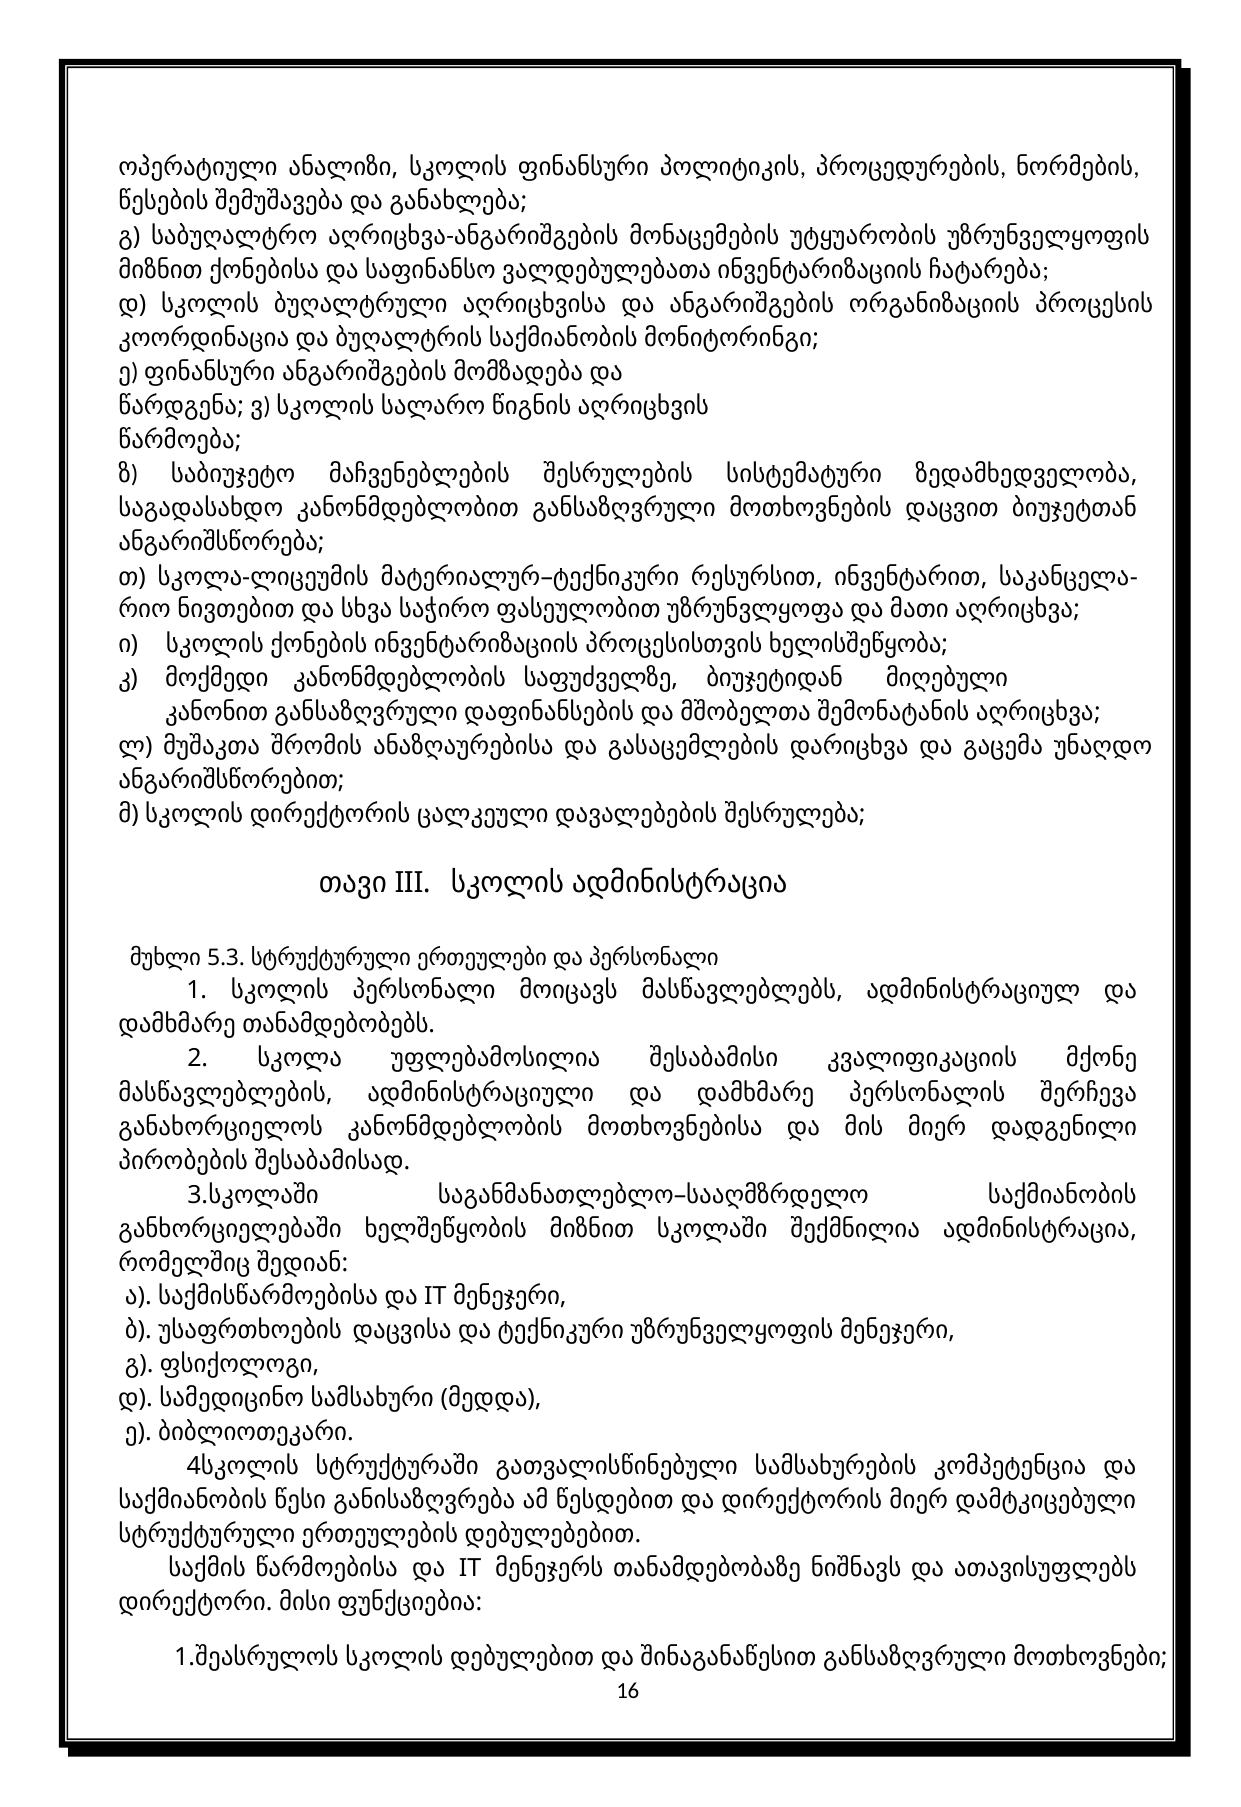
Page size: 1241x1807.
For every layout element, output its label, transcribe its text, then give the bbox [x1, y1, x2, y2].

text მუხლი 5.3. სტრუქტურული ერთეულები და პერსონალი [129, 941, 1169, 972]
text დ) სკოლის ბუღალტრული აღრიცხვისა და ანგარიშგების ორგანიზაციის პროცესის კოორდინაცია და ბუღალტრის საქმიანობის მონიტორინგი; [118, 286, 1169, 354]
text ბ). უსაფრთხოების დაცვისა და ტექნიკური უზრუნველყოფის მენეჯერი, გ). ფსიქოლოგი, [124, 1311, 974, 1379]
text ე) ფინანსური ანგარიშგების მომზადება და წარდგენა; ვ) სკოლის სალარო წიგნის აღრიცხვის წარმოება; [118, 354, 737, 456]
text 2. სკოლა უფლებამოსილია შესაბამისი კვალიფიკაციის მქონე მასწავლებლების, ადმინისტრაციული და დამხმარე პერსონალის შერჩევა განახორციელოს კანონმდებლობის მოთხოვნებისა და მის მიერ დადგენილი პირობების შესაბამისად. [118, 1040, 1138, 1176]
text 4სკოლის სტრუქტურაში გათვალისწინებული სამსახურების კომპეტენცია და საქმიანობის წესი განისაზღვრება ამ წესდებით და დირექტორის მიერ დამტკიცებული სტრუქტურული ერთეულების დებულებებით. [118, 1448, 1137, 1550]
text 1.შეასრულოს სკოლის დებულებით და შინაგანაწესით განსაზღვრული მოთხოვნები; [174, 1639, 1169, 1673]
text გ) საბუღალტრო აღრიცხვა-ანგარიშგების მონაცემების უტყუარობის უზრუნველყოფის მიზნით ქონებისა და საფინანსო ვალდებულებათა ინვენტარიზაციის ჩატარება; [118, 217, 1169, 285]
text საქმის წარმოებისა და IT მენეჯერს თანამდებობაზე ნიშნავს და ათავისუფლებს დირექტორი. მისი ფუნქციებია: [118, 1550, 1138, 1618]
text ოპერატიული ანალიზი, სკოლის ფინანსური პოლიტიკის, პროცედურების, ნორმების, წესების შემუშავება და განახლება; [118, 149, 1169, 217]
text ი) სკოლის ქონების ინვენტარიზაციის პროცესისთვის ხელისშეწყობა; [118, 625, 1169, 659]
text თ) სკოლა-ლიცეუმის მატერიალურ–ტექნიკური რესურსით, ინვენტარით, საკანცელა- რიო ნივთებით და სხვა საჭირო ფასეულობით უზრუნვლყოფა და მათი აღრიცხვა; [118, 558, 1138, 625]
text ა). საქმისწარმოებისა და IT მენეჯერი, [124, 1279, 1169, 1311]
text 1. სკოლის პერსონალი მოიცავს მასწავლებლებს, ადმინისტრაციულ და დამხმარე თანამდებობებს. [118, 972, 1138, 1040]
text ზ) საბიუჯეტო მაჩვენებლების შესრულების სისტემატური ზედამხედველობა, საგადასახდო კანონმდებლობით განსაზღვრული მოთხოვნების დაცვით ბიუჯეტთან ანგარიშსწორება; [118, 456, 1138, 558]
text მ) სკოლის დირექტორის ცალკეული დავალებების შესრულება; [118, 796, 1169, 830]
text 3.სკოლაში საგანმანათლებლო–სააღმზრდელო საქმიანობის განხორციელებაში ხელშეწყობის მიზნით სკოლაში შექმნილია ადმინისტრაცია, რომელშიც შედიან: [118, 1176, 1137, 1278]
text კ) მოქმედი კანონმდებლობის საფუძველზე, ბიუჯეტიდან მიღებული კანონით განსაზღვრული დაფინანსების და მშობელთა შემონატანის აღრიცხვა; [118, 659, 1136, 728]
subtitle თავი III. სკოლის ადმინისტრაცია [318, 862, 1169, 901]
text დ). სამედიცინო სამსახური (მედდა), ე). ბიბლიოთეკარი. [118, 1379, 554, 1448]
text ლ) მუშაკთა შრომის ანაზღაურებისა და გასაცემლების დარიცხვა და გაცემა უნაღდო ანგარიშსწორებით; [118, 728, 1169, 796]
